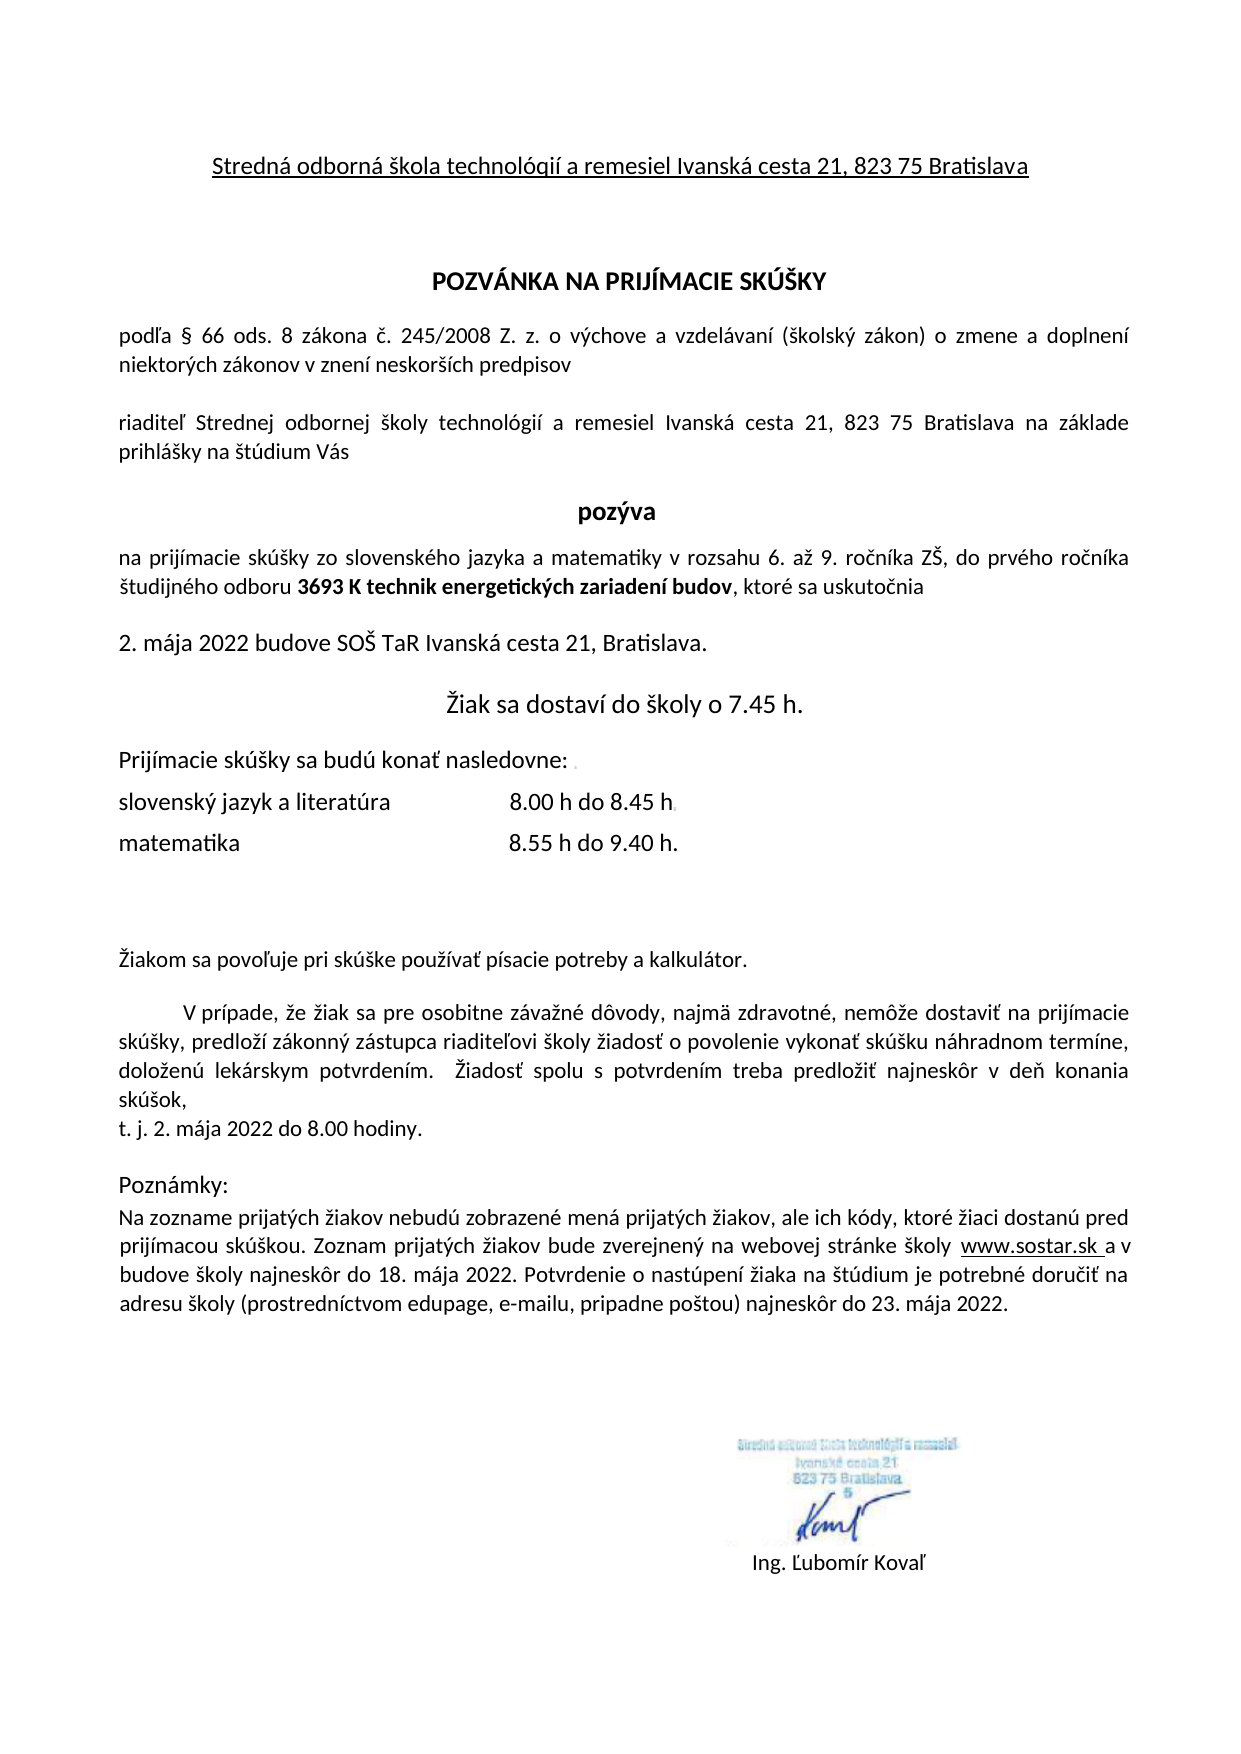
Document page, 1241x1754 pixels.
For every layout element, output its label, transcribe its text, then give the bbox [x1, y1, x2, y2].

text Prijímacie skúšky sa budú konať nasledovne: [118, 744, 672, 775]
text Žiakom sa povoľuje pri skúške používať písacie potreby a kalkulátor. [119, 945, 1131, 973]
text Ing. Ľubomír Kovaľ [119, 1548, 948, 1576]
text podľa § 66 ods. 8 zákona č. 245/2008 Z. z. o výchove a vzdelávaní (školský zákon) o zmene a doplnení niektorých zákonov v znení neskorších predpisov [119, 321, 1131, 378]
text V prípade, že žiak sa pre osobitne závažné dôvody, najmä zdravotné, nemôže dostaviť na prijímacie skúšky, predloží zákonný zástupca riaditeľovi školy žiadosť o povolenie vykonať skúšku náhradnom termíne, doloženú lekárskym potvrdením. Žiadosť spolu s potvrdením treba predložiť najneskôr v deň konania skúšok, [118, 998, 1131, 1113]
subtitle Žiak sa dostaví do školy o 7.45 h. [127, 687, 1122, 720]
text riaditeľ Strednej odbornej školy technológií a remesiel Ivanská cesta 21, 823 75 Bratislava na základe prihlášky na štúdium Vás [118, 408, 1131, 465]
text 2. mája 2022 budove SOŠ TaR Ivanská cesta 21, Bratislava. [118, 628, 1131, 658]
text Na zozname prijatých žiakov nebudú zobrazené mená prijatých žiakov, ale ich kódy, ktoré žiaci dostanú pred prijímacou skúškou. Zoznam prijatých žiakov bude zverejnený na webovej stránke školy www.sostar.sk a v budove školy najneskôr do 18. mája 2022. Potvrdenie o nastúpení žiaka na štúdium je potrebné doručiť na adresu školy (prostredníctvom edupage, e-mailu, pripadne poštou) najneskôr do 23. mája 2022. [118, 1203, 1131, 1317]
subtitle pozýva [193, 494, 1131, 527]
text slovenský jazyk a literatúra 8.00 h do 8.45 h [118, 786, 931, 816]
text t. j. 2. mája 2022 do 8.00 hodiny. [118, 1114, 1131, 1142]
text matematika 8.55 h do 9.40 h. [118, 827, 1131, 858]
text Stredná odborná škola technolóqií a remesiel Ivanská cesta 21, 823 75 Bratislava [119, 150, 1121, 181]
text Poznámky: [118, 1169, 1131, 1199]
text na prijímacie skúšky zo slovenského jazyka a matematiky v rozsahu 6. až 9. ročníka ZŠ, do prvého ročníka študijného odboru 3693 K technik energetických zariadení budov, ktoré sa uskutočnia [118, 543, 1131, 600]
subtitle POZVÁNKA NA PRIJÍMACIE SKÚŠKY [127, 264, 1131, 297]
